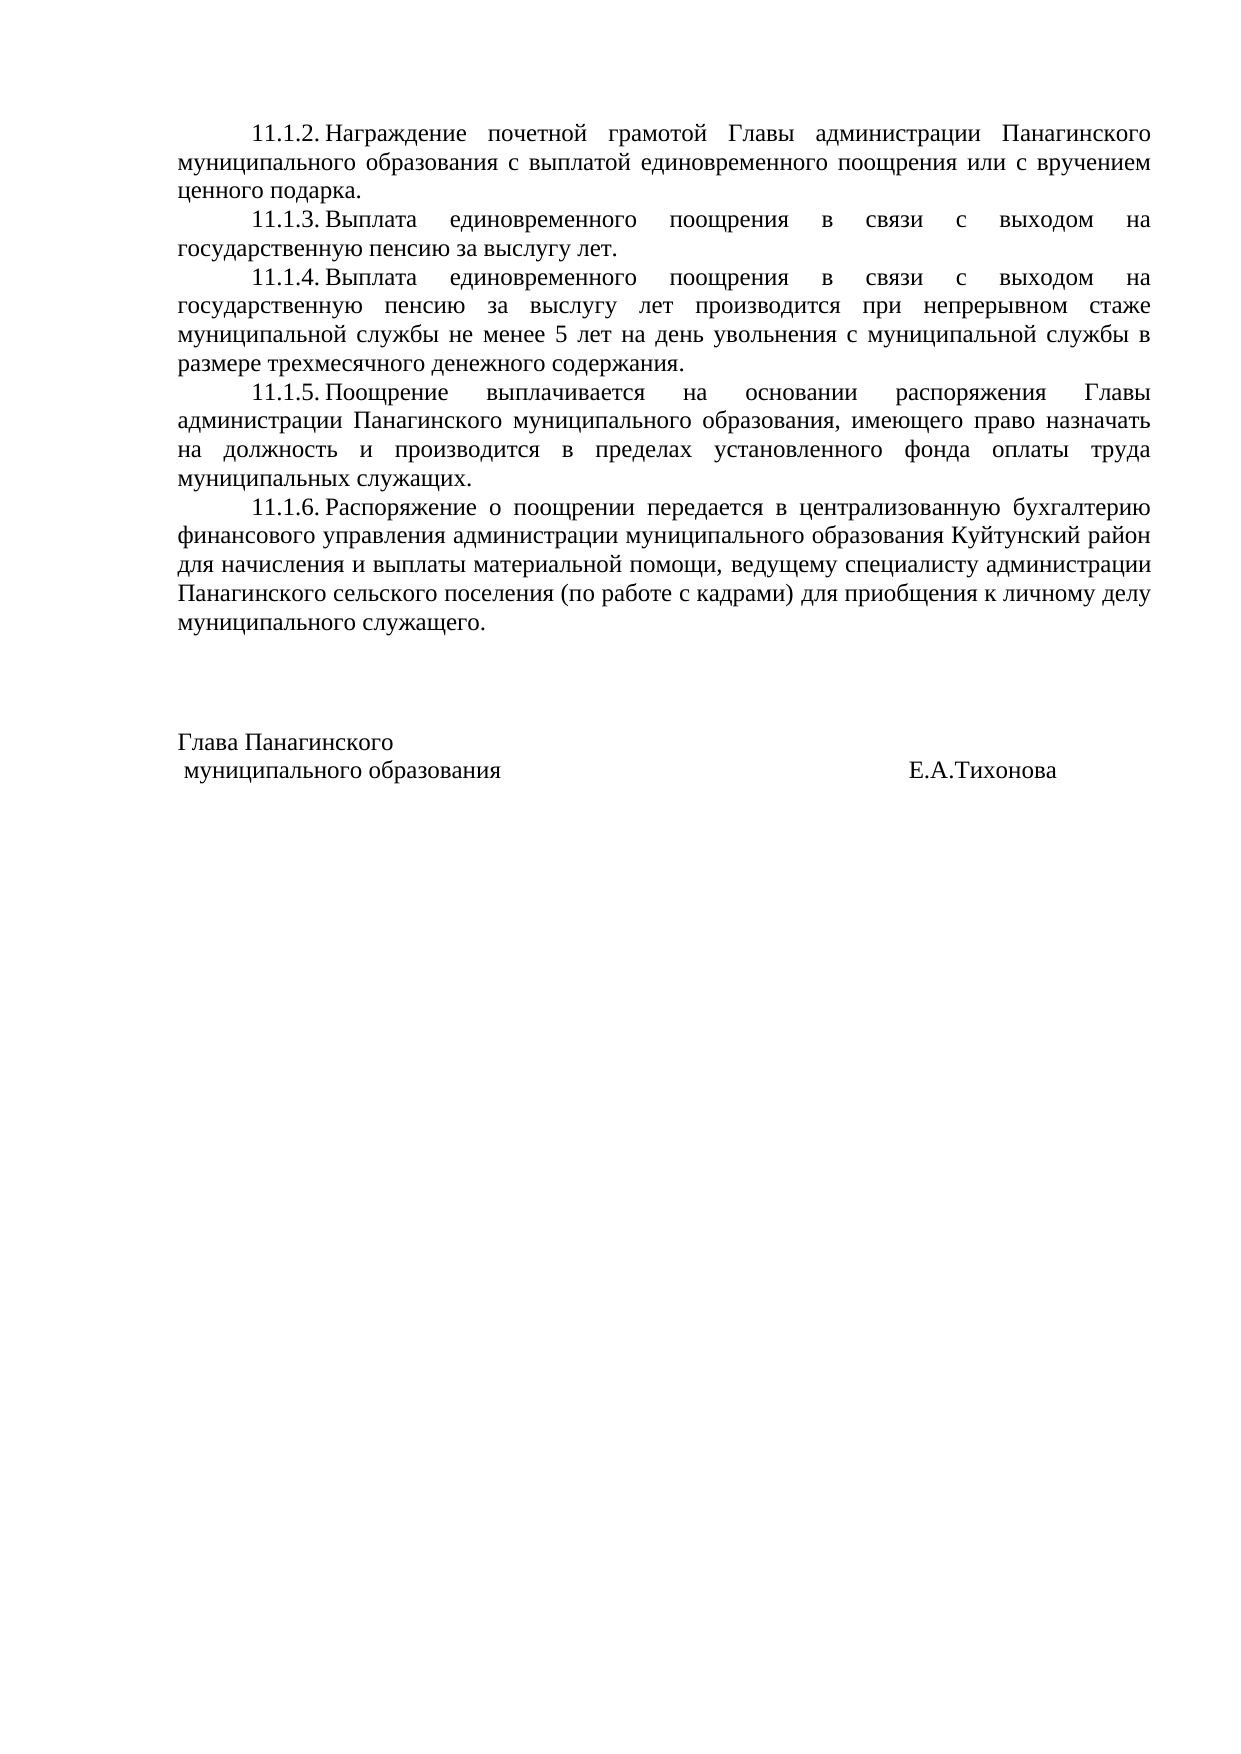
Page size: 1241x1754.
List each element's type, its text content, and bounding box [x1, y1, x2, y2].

list Распоряжение о поощрении передается в централизованную бухгалтерию финансового управления администрации муниципального образования Куйтунский район для начисления и выплаты материальной помощи, ведущему специалисту администрации Панагинского сельского поселения (по работе с кадрами) для приобщения к личному делу муниципального служащего. [177, 492, 1152, 636]
list Выплата единовременного поощрения в связи с выходом на государственную пенсию за выслугу лет производится при непрерывном стаже муниципальной службы не менее 5 лет на день увольнения с муниципальной службы в размере трехмесячного денежного содержания. [177, 262, 1152, 377]
text муниципального образования Е.А.Тихонова [177, 755, 1152, 784]
text Глава Панагинского [177, 727, 1152, 755]
list Поощрение выплачивается на основании распоряжения Главы администрации Панагинского муниципального образования, имеющего право назначать на должность и производится в пределах установленного фонда оплаты труда муниципальных служащих. [177, 377, 1152, 492]
list Награждение почетной грамотой Главы администрации Панагинского муниципального образования с выплатой единовременного поощрения или с вручением ценного подарка. [177, 118, 1152, 204]
list Выплата единовременного поощрения в связи с выходом на государственную пенсию за выслугу лет. [177, 204, 1152, 262]
